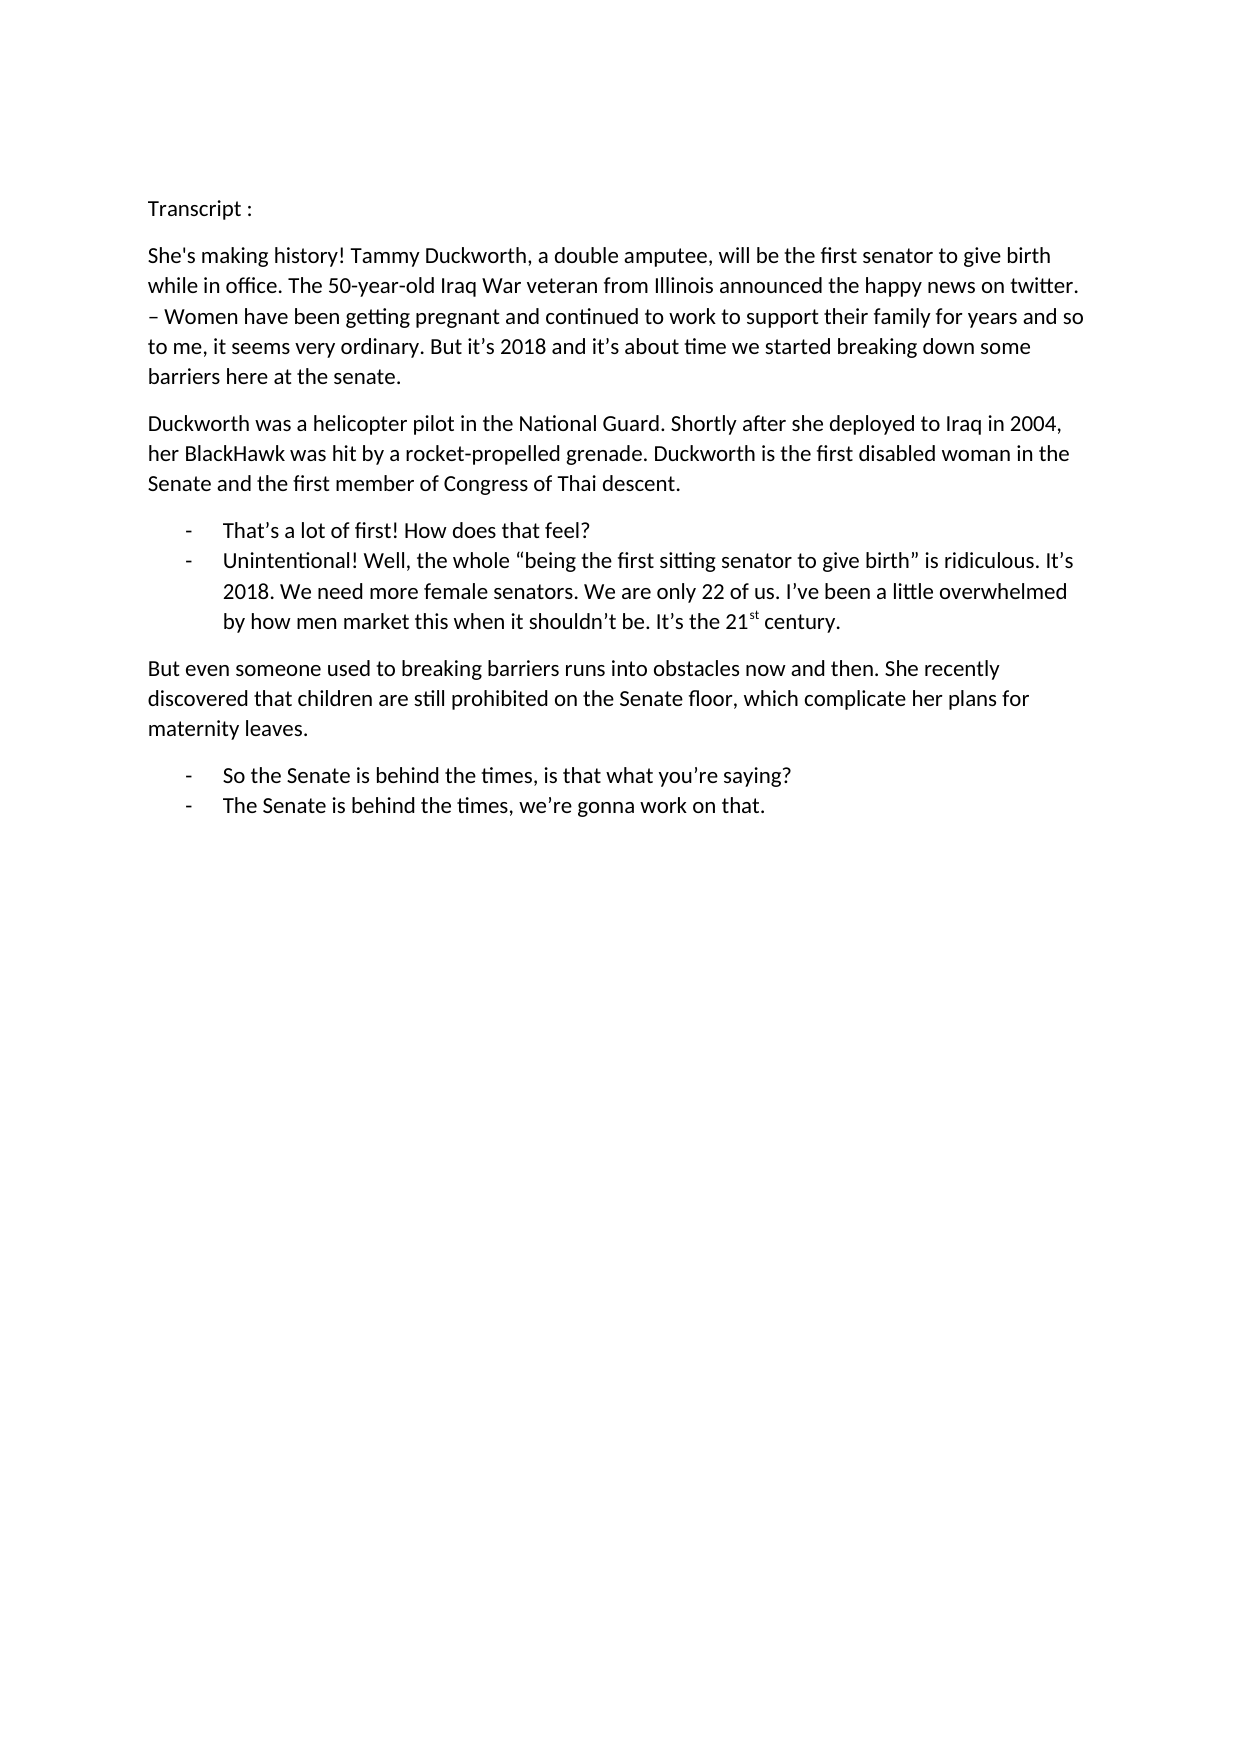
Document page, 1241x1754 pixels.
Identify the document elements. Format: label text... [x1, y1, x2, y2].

text Transcript : [148, 194, 1093, 222]
text Duckworth was a helicopter pilot in the National Guard. Shortly after she deployed to Iraq in 2004, her BlackHawk was hit by a rocket-propelled grenade. Duckworth is the first disabled woman in the Senate and the first member of Congress of Thai descent. [148, 409, 1093, 497]
text But even someone used to breaking barriers runs into obstacles now and then. She recently discovered that children are still prohibited on the Senate floor, which complicate her plans for maternity leaves. [148, 654, 1093, 742]
text She's making history! Tammy Duckworth, a double amputee, will be the first senator to give birth while in office. The 50-year-old Iraq War veteran from Illinois announced the happy news on twitter. – Women have been getting pregnant and continued to work to support their family for years and so to me, it seems very ordinary. But it’s 2018 and it’s about time we started breaking down some barriers here at the senate. [148, 241, 1093, 390]
list So the Senate is behind the times, is that what you’re saying? [185, 761, 1093, 789]
list The Senate is behind the times, we’re gonna work on that. [185, 791, 1093, 819]
list Unintentional! Well, the whole “being the first sitting senator to give birth” is ridiculous. It’s 2018. We need more female senators. We are only 22 of us. I’ve been a little overwhelmed by how men market this when it shouldn’t be. It’s the 21st century. [185, 547, 1093, 635]
list That’s a lot of first! How does that feel? [185, 516, 1093, 544]
